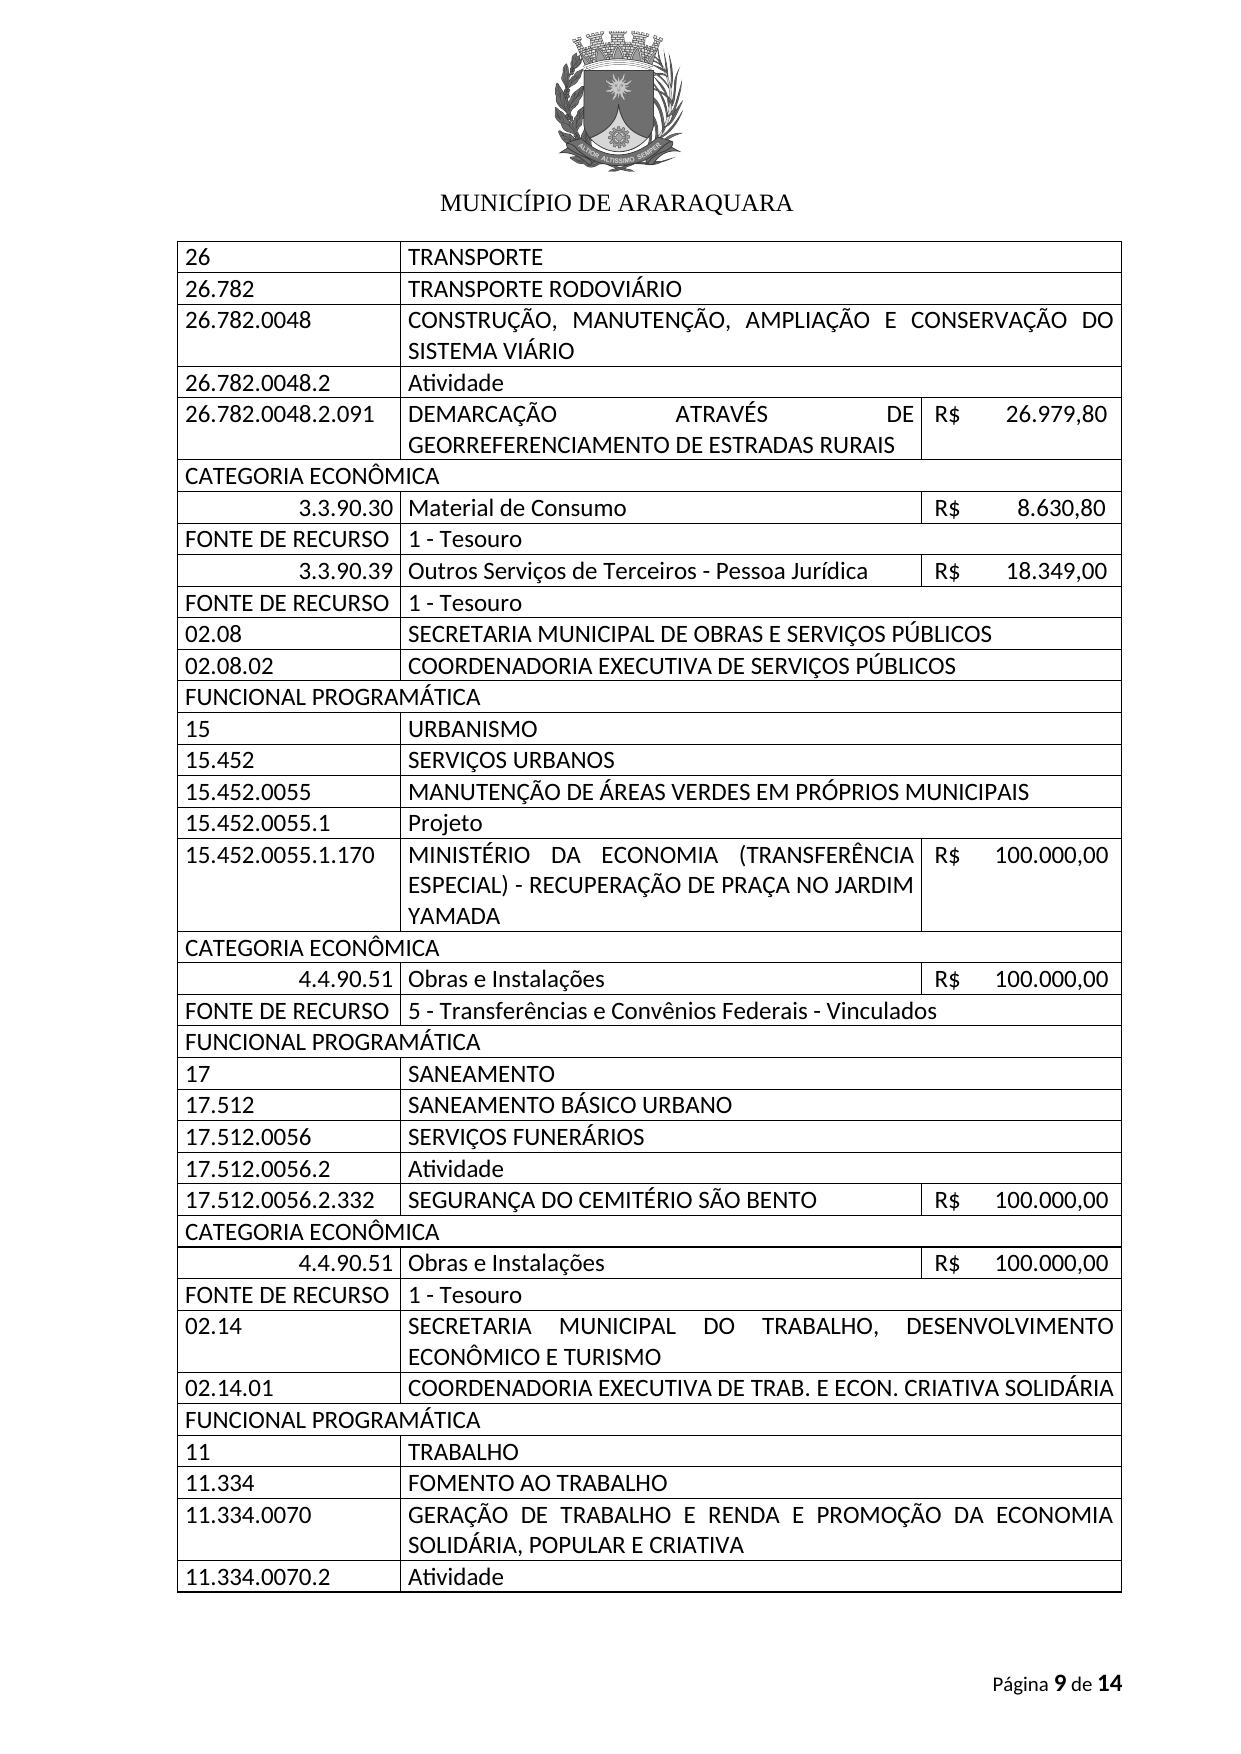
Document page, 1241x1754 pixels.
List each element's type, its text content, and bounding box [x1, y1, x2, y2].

table_cell Obras e Instalações [401, 963, 921, 994]
table_cell 3.3.90.30 [178, 492, 400, 522]
table_cell 15.452.0055.1.170 [178, 839, 400, 931]
table_cell TRANSPORTE RODOVIÁRIO [401, 273, 1121, 304]
table_cell R$ 8.630,80 [922, 492, 1121, 522]
table_cell 17 [178, 1058, 400, 1088]
table_cell MANUTENÇÃO DE ÁREAS VERDES EM PRÓPRIOS MUNICIPAIS [401, 776, 1121, 807]
table_cell SECRETARIA MUNICIPAL DE OBRAS E SERVIÇOS PÚBLICOS [401, 618, 1121, 649]
table_cell COORDENADORIA EXECUTIVA DE SERVIÇOS PÚBLICOS [401, 650, 1121, 680]
table_cell 26.782.0048.2 [178, 367, 400, 397]
table_cell 1 - Tesouro [401, 1279, 1121, 1309]
table_cell 17.512.0056 [178, 1121, 400, 1152]
table_cell 11 [178, 1436, 400, 1466]
table_cell 3.3.90.39 [178, 555, 400, 586]
table_cell DEMARCAÇÃO ATRAVÉS DE GEORREFERENCIAMENTO DE ESTRADAS RURAIS [401, 398, 921, 459]
table_cell Atividade [401, 367, 1121, 397]
table_cell CATEGORIA ECONÔMICA [178, 932, 1121, 962]
table_cell R$ 26.979,80 [922, 398, 1121, 459]
table_cell FONTE DE RECURSO [178, 1279, 400, 1309]
table_cell TRANSPORTE [401, 242, 1121, 272]
table_cell Atividade [401, 1153, 1121, 1183]
table_cell FONTE DE RECURSO [178, 524, 400, 554]
table_cell 26.782.0048 [178, 305, 400, 366]
table_cell SEGURANÇA DO CEMITÉRIO SÃO BENTO [401, 1184, 921, 1215]
table_cell Obras e Instalações [401, 1248, 921, 1278]
table_cell R$ 100.000,00 [922, 839, 1121, 931]
table_cell TRABALHO [401, 1436, 1121, 1466]
table_cell 1 - Tesouro [401, 524, 1121, 554]
table_cell 11.334.0070.2 [178, 1561, 400, 1591]
table_cell 17.512.0056.2.332 [178, 1184, 400, 1215]
table_cell CATEGORIA ECONÔMICA [178, 460, 1121, 491]
table_cell R$ 100.000,00 [922, 1248, 1121, 1278]
table_cell SANEAMENTO BÁSICO URBANO [401, 1090, 1121, 1120]
table_cell CONSTRUÇÃO, MANUTENÇÃO, AMPLIAÇÃO E CONSERVAÇÃO DO SISTEMA VIÁRIO [401, 305, 1121, 366]
table_cell R$ 100.000,00 [922, 963, 1121, 994]
table_cell FONTE DE RECURSO [178, 587, 400, 617]
table_cell SERVIÇOS FUNERÁRIOS [401, 1121, 1121, 1152]
table_cell 02.14 [178, 1311, 400, 1372]
table_cell R$ 100.000,00 [922, 1184, 1121, 1215]
table_cell 4.4.90.51 [178, 963, 400, 994]
table_cell 02.08.02 [178, 650, 400, 680]
table_cell Outros Serviços de Terceiros - Pessoa Jurídica [401, 555, 921, 586]
table_cell FOMENTO AO TRABALHO [401, 1467, 1121, 1498]
table_cell 4.4.90.51 [178, 1248, 400, 1278]
table_cell SERVIÇOS URBANOS [401, 745, 1121, 775]
table_cell 1 - Tesouro [401, 587, 1121, 617]
table_cell Projeto [401, 808, 1121, 838]
table_cell FUNCIONAL PROGRAMÁTICA [178, 1404, 1121, 1435]
table_cell Material de Consumo [401, 492, 921, 522]
table_cell FONTE DE RECURSO [178, 995, 400, 1025]
table_cell SECRETARIA MUNICIPAL DO TRABALHO, DESENVOLVIMENTO ECONÔMICO E TURISMO [401, 1311, 1121, 1372]
table_cell MINISTÉRIO DA ECONOMIA (TRANSFERÊNCIA ESPECIAL) - RECUPERAÇÃO DE PRAÇA NO JARDIM YAMADA [401, 839, 921, 931]
table_cell 11.334 [178, 1467, 400, 1498]
table_cell COORDENADORIA EXECUTIVA DE TRAB. E ECON. CRIATIVA SOLIDÁRIA [401, 1373, 1121, 1403]
table_cell R$ 18.349,00 [922, 555, 1121, 586]
table_cell 15 [178, 713, 400, 743]
table_cell Atividade [401, 1561, 1121, 1591]
table_cell URBANISMO [401, 713, 1121, 743]
table_cell 11.334.0070 [178, 1499, 400, 1560]
table_cell 15.452 [178, 745, 400, 775]
table_cell 26.782 [178, 273, 400, 304]
table_cell FUNCIONAL PROGRAMÁTICA [178, 1026, 1121, 1057]
table_cell 15.452.0055 [178, 776, 400, 807]
table_cell 15.452.0055.1 [178, 808, 400, 838]
table_cell FUNCIONAL PROGRAMÁTICA [178, 681, 1121, 712]
table_cell SANEAMENTO [401, 1058, 1121, 1088]
table_cell 17.512.0056.2 [178, 1153, 400, 1183]
table_cell 17.512 [178, 1090, 400, 1120]
table_cell CATEGORIA ECONÔMICA [178, 1216, 1121, 1246]
table_cell 02.08 [178, 618, 400, 649]
table_cell 26 [178, 242, 400, 272]
table_cell 02.14.01 [178, 1373, 400, 1403]
table_cell GERAÇÃO DE TRABALHO E RENDA E PROMOÇÃO DA ECONOMIA SOLIDÁRIA, POPULAR E CRIATIVA [401, 1499, 1121, 1560]
table_cell 26.782.0048.2.091 [178, 398, 400, 459]
table_cell 5 - Transferências e Convênios Federais - Vinculados [401, 995, 1121, 1025]
